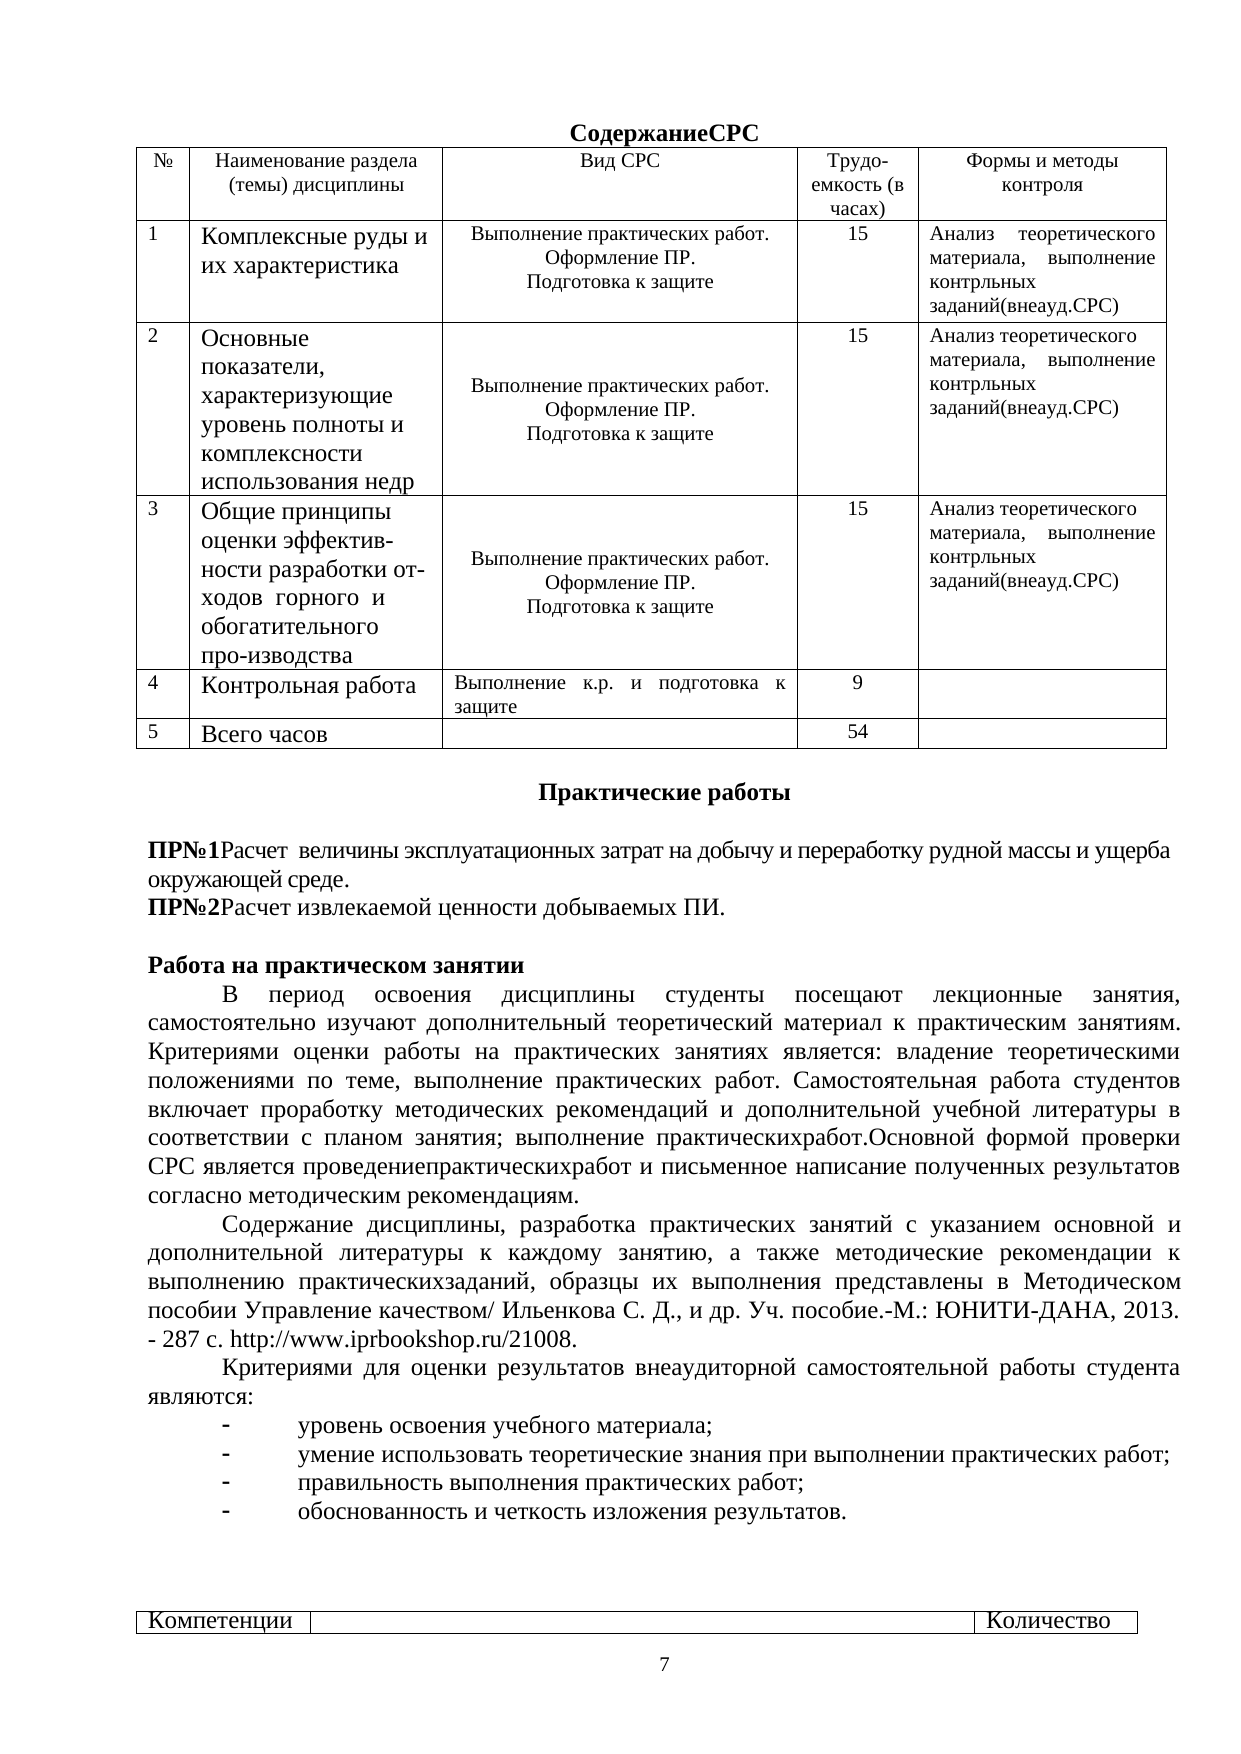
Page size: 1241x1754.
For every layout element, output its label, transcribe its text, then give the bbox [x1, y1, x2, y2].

table_cell 2 [137, 323, 189, 495]
table_cell 15 [798, 323, 918, 495]
list ПР№2Расчет извлекаемой ценности добываемых ПИ. [148, 892, 1181, 921]
table_cell Анализ теоретического материала, выполнение контрльных заданий(внеауд.СРС) [919, 221, 1166, 322]
table_cell 4 [137, 670, 189, 718]
table_cell 3 [137, 496, 189, 669]
list СодержаниеСРС [148, 118, 1181, 147]
table_header № [137, 148, 189, 220]
table_cell Выполнение практических работ. Оформление ПР. Подготовка к защите [443, 323, 797, 495]
text В период освоения дисциплины студенты посещают лекционные занятия, самостоятельно изучают дополнительный теоретический материал к практическим занятиям. Критериями оценки работы на практических занятиях является: владение теоретическими положениями по теме, выполнение практических работ. Самостоятельная работа студентов включает проработку методических рекомендаций и дополнительной учебной литературы в соответствии с планом занятия; выполнение практическихработ.Основной формой проверки СРС является проведениепрактическихработ и письменное написание полученных результатов согласно методическим рекомендациям. [148, 979, 1181, 1209]
list умение использовать теоретические знания при выполнении практических работ; [148, 1439, 1181, 1467]
table_cell 1 [137, 221, 189, 322]
table_cell 15 [798, 496, 918, 669]
table_cell [919, 670, 1166, 718]
table_cell 5 [137, 719, 189, 748]
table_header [311, 1612, 974, 1633]
table_cell Анализ теоретического материала, выполнение контрльных заданий(внеауд.СРС) [919, 496, 1166, 669]
list Практические работы [148, 777, 1181, 806]
table_cell Выполнение к.р. и подготовка к защите [443, 670, 797, 718]
list ПР№1Расчет величины эксплуатационных затрат на добычу и переработку рудной массы и ущерба окружающей среде. [148, 835, 1181, 892]
table_header Формы и методы контроля [919, 148, 1166, 220]
table_header Компетенции [137, 1612, 310, 1633]
list уровень освоения учебного материала; [148, 1410, 1181, 1439]
table_cell 9 [798, 670, 918, 718]
table_cell Выполнение практических работ. Оформление ПР. Подготовка к защите [443, 496, 797, 669]
table_cell 15 [798, 221, 918, 322]
list правильность выполнения практических работ; [148, 1467, 1181, 1496]
table_cell Анализ теоретического материала, выполнение контрльных заданий(внеауд.СРС) [919, 323, 1166, 495]
table_cell Выполнение практических работ. Оформление ПР. Подготовка к защите [443, 221, 797, 322]
table_header Вид СРС [443, 148, 797, 220]
table_cell [443, 719, 797, 748]
table_cell Контрольная работа [190, 670, 442, 718]
table_cell Всего часов [190, 719, 442, 748]
table_header Трудо- емкость (в часах) [798, 148, 918, 220]
table_cell Комплексные руды и их характеристика [190, 221, 442, 322]
table_cell [919, 719, 1166, 748]
table_cell 54 [798, 719, 918, 748]
text Критериями для оценки результатов внеаудиторной самостоятельной работы студента являются: [148, 1352, 1181, 1410]
text Работа на практическом занятии [148, 950, 1181, 979]
text Содержание дисциплины, разработка практических занятий с указанием основной и дополнительной литературы к каждому занятию, а также методические рекомендации к выполнению практическихзаданий, образцы их выполнения представлены в Методическом пособии Управление качеством/ Ильенкова С. Д., и др. Уч. пособие.-М.: ЮНИТИ-ДАНА, 2013. - 287 с. http://www.iprbookshop.ru/21008. [148, 1209, 1181, 1352]
table_cell Основные показатели, характеризующие уровень полноты и комплексности использования недр [190, 323, 442, 495]
table_cell Общие принципы оценки эффектив-ности разработки от-ходов горного и обогатительного про-изводства [190, 496, 442, 669]
table_header Наименование раздела (темы) дисциплины [190, 148, 442, 220]
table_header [975, 1612, 1137, 1633]
list обоснованность и четкость изложения результатов. [148, 1496, 1181, 1525]
